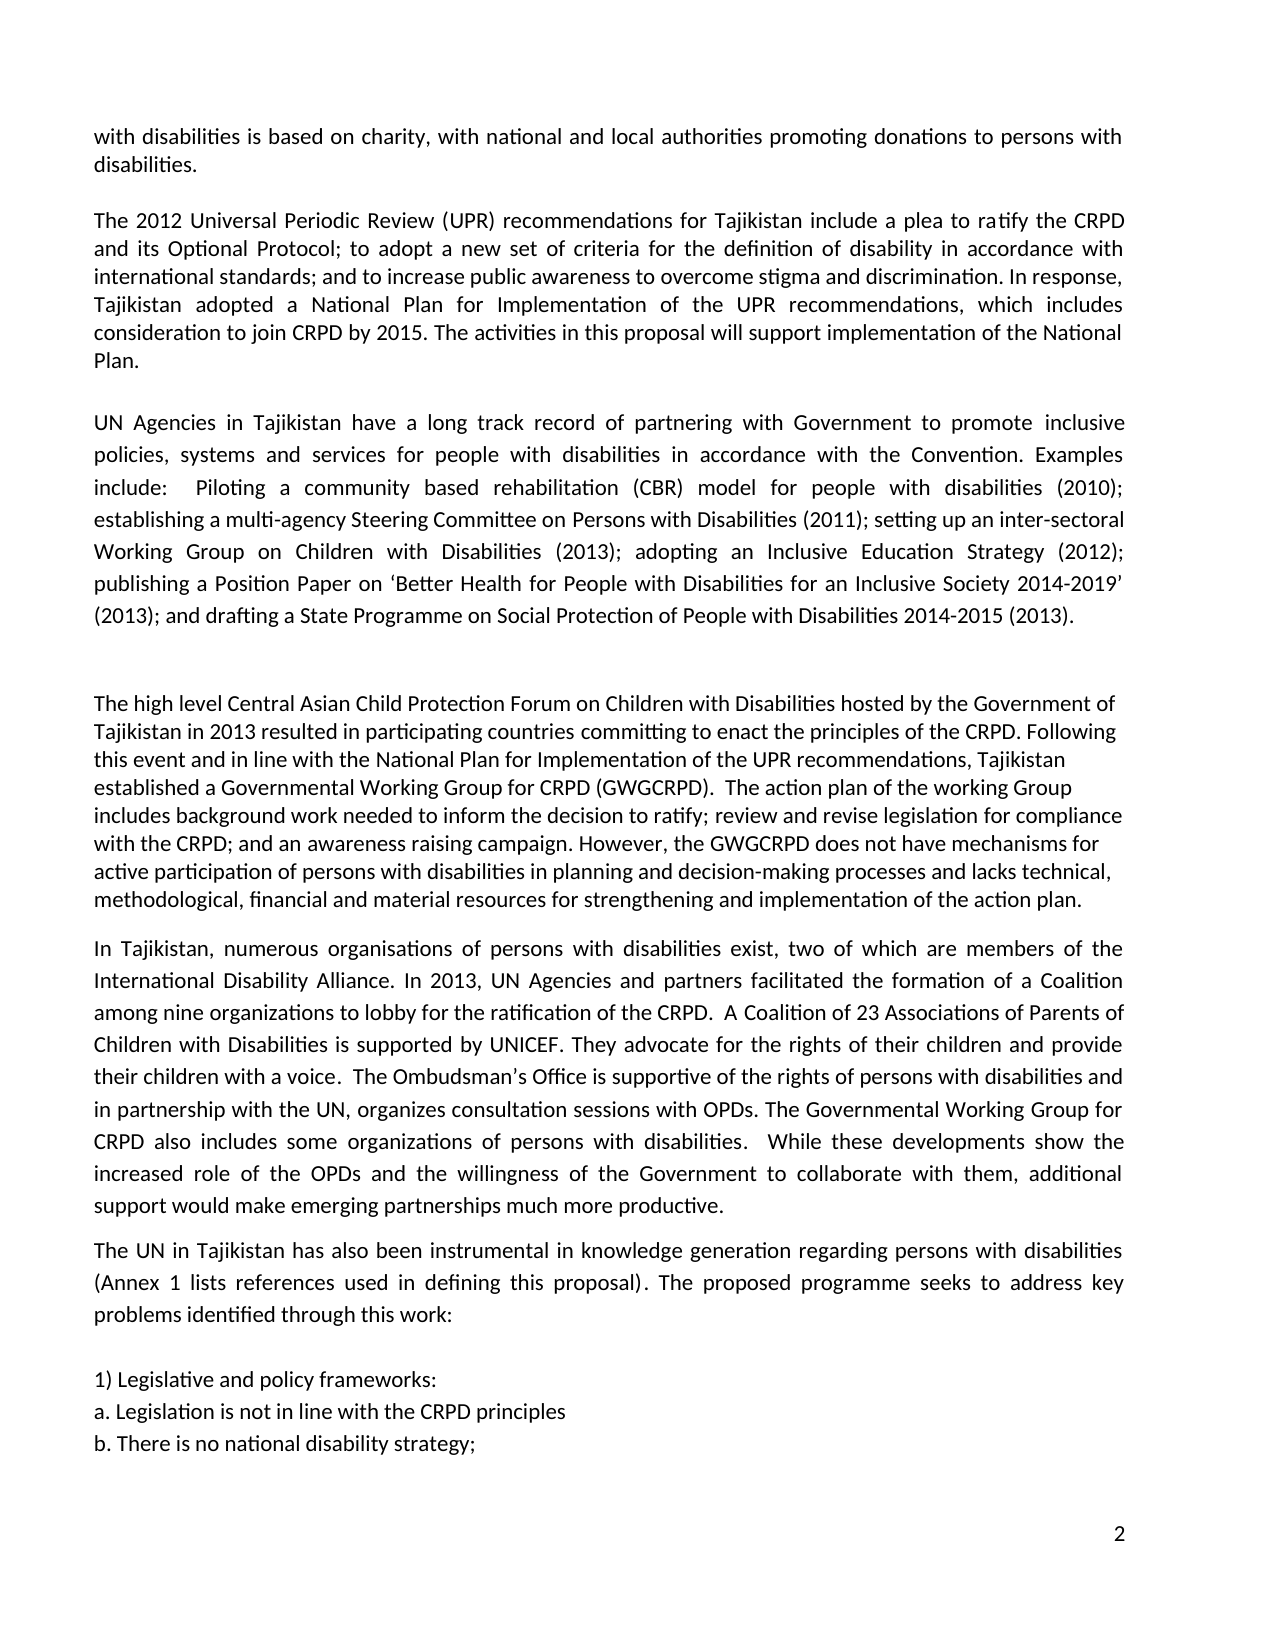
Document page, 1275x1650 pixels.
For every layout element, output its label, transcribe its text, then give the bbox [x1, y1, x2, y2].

text UN Agencies in Tajikistan have a long track record of partnering with Government to promote inclusive policies, systems and services for people with disabilities in accordance with the Convention. Examples include: Piloting a community based rehabilitation (CBR) model for people with disabilities (2010); establishing a multi-agency Steering Committee on Persons with Disabilities (2011); setting up an inter-sectoral Working Group on Children with Disabilities (2013); adopting an Inclusive Education Strategy (2012); publishing a Position Paper on ‘Better Health for People with Disabilities for an Inclusive Society 2014-2019’ (2013); and drafting a State Programme on Social Protection of People with Disabilities 2014-2015 (2013). [94, 408, 1125, 629]
text b. There is no national disability strategy; [94, 1429, 1125, 1457]
text 1) Legislative and policy frameworks: [94, 1365, 1125, 1393]
text The high level Central Asian Child Protection Forum on Children with Disabilities hosted by the Government of Tajikistan in 2013 resulted in participating countries committing to enact the principles of the CRPD. Following this event and in line with the National Plan for Implementation of the UPR recommendations, Tajikistan established a Governmental Working Group for CRPD (GWGCRPD). The action plan of the working Group includes background work needed to inform the decision to ratify; review and revise legislation for compliance with the CRPD; and an awareness raising campaign. However, the GWGCRPD does not have mechanisms for active participation of persons with disabilities in planning and decision-making processes and lacks technical, methodological, financial and material resources for strengthening and implementation of the action plan. [94, 689, 1125, 913]
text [94, 122, 1125, 178]
text The 2012 Universal Periodic Review (UPR) recommendations for Tajikistan include a plea to ratify the CRPD and its Optional Protocol; to adopt a new set of criteria for the definition of disability in accordance with international standards; and to increase public awareness to overcome stigma and discrimination. In response, Tajikistan adopted a National Plan for Implementation of the UPR recommendations, which includes consideration to join CRPD by 2015. The activities in this proposal will support implementation of the National Plan. [94, 206, 1125, 374]
text The UN in Tajikistan has also been instrumental in knowledge generation regarding persons with disabilities (Annex 1 lists references used in defining this proposal). The proposed programme seeks to address key problems identified through this work: [94, 1236, 1125, 1328]
text a. Legislation is not in line with the CRPD principles [94, 1397, 1125, 1425]
text In Tajikistan, numerous organisations of persons with disabilities exist, two of which are members of the International Disability Alliance. In 2013, UN Agencies and partners facilitated the formation of a Coalition among nine organizations to lobby for the ratification of the CRPD. A Coalition of 23 Associations of Parents of Children with Disabilities is supported by UNICEF. They advocate for the rights of their children and provide their children with a voice. The Ombudsman’s Office is supportive of the rights of persons with disabilities and in partnership with the UN, organizes consultation sessions with OPDs. The Governmental Working Group for CRPD also includes some organizations of persons with disabilities. While these developments show the increased role of the OPDs and the willingness of the Government to collaborate with them, additional support would make emerging partnerships much more productive. [94, 934, 1125, 1219]
